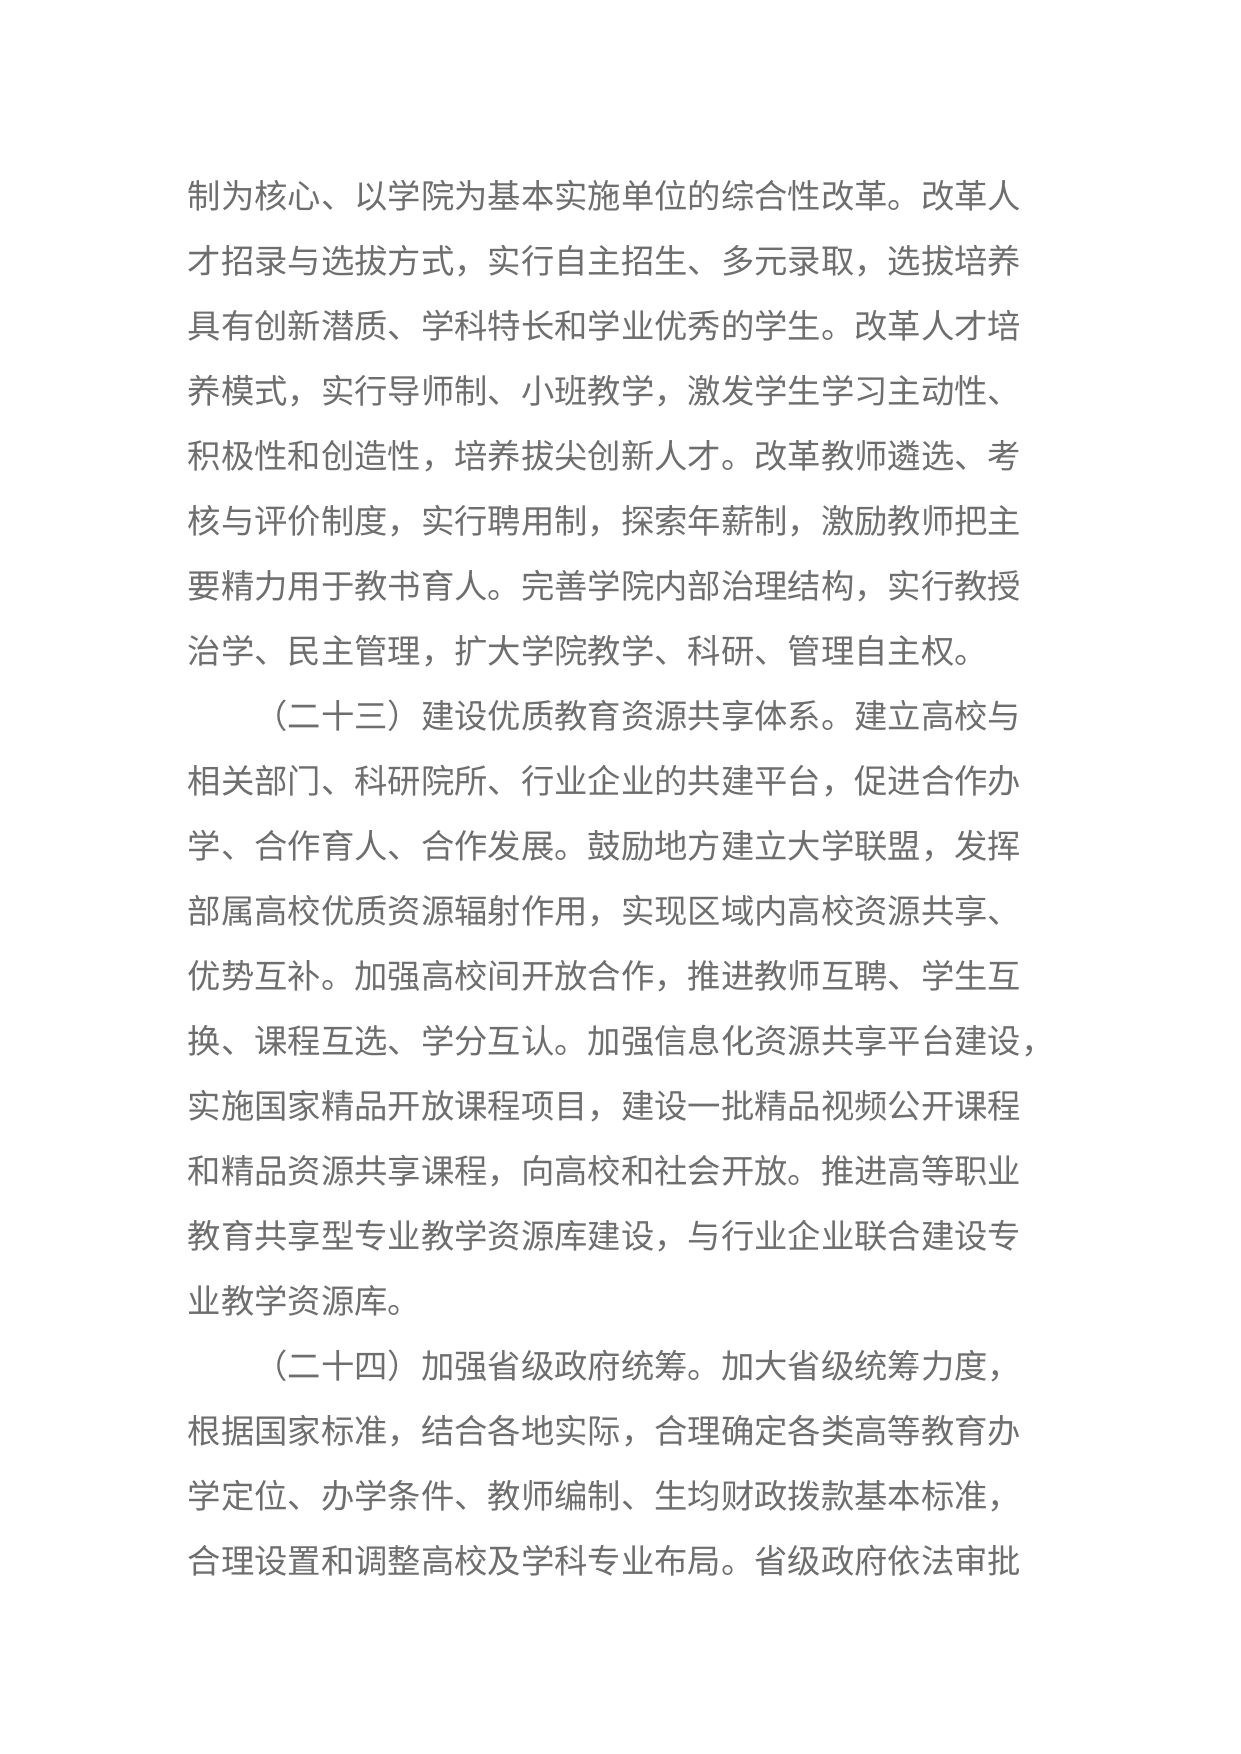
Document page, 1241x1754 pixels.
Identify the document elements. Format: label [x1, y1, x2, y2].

text [187, 162, 1053, 1592]
